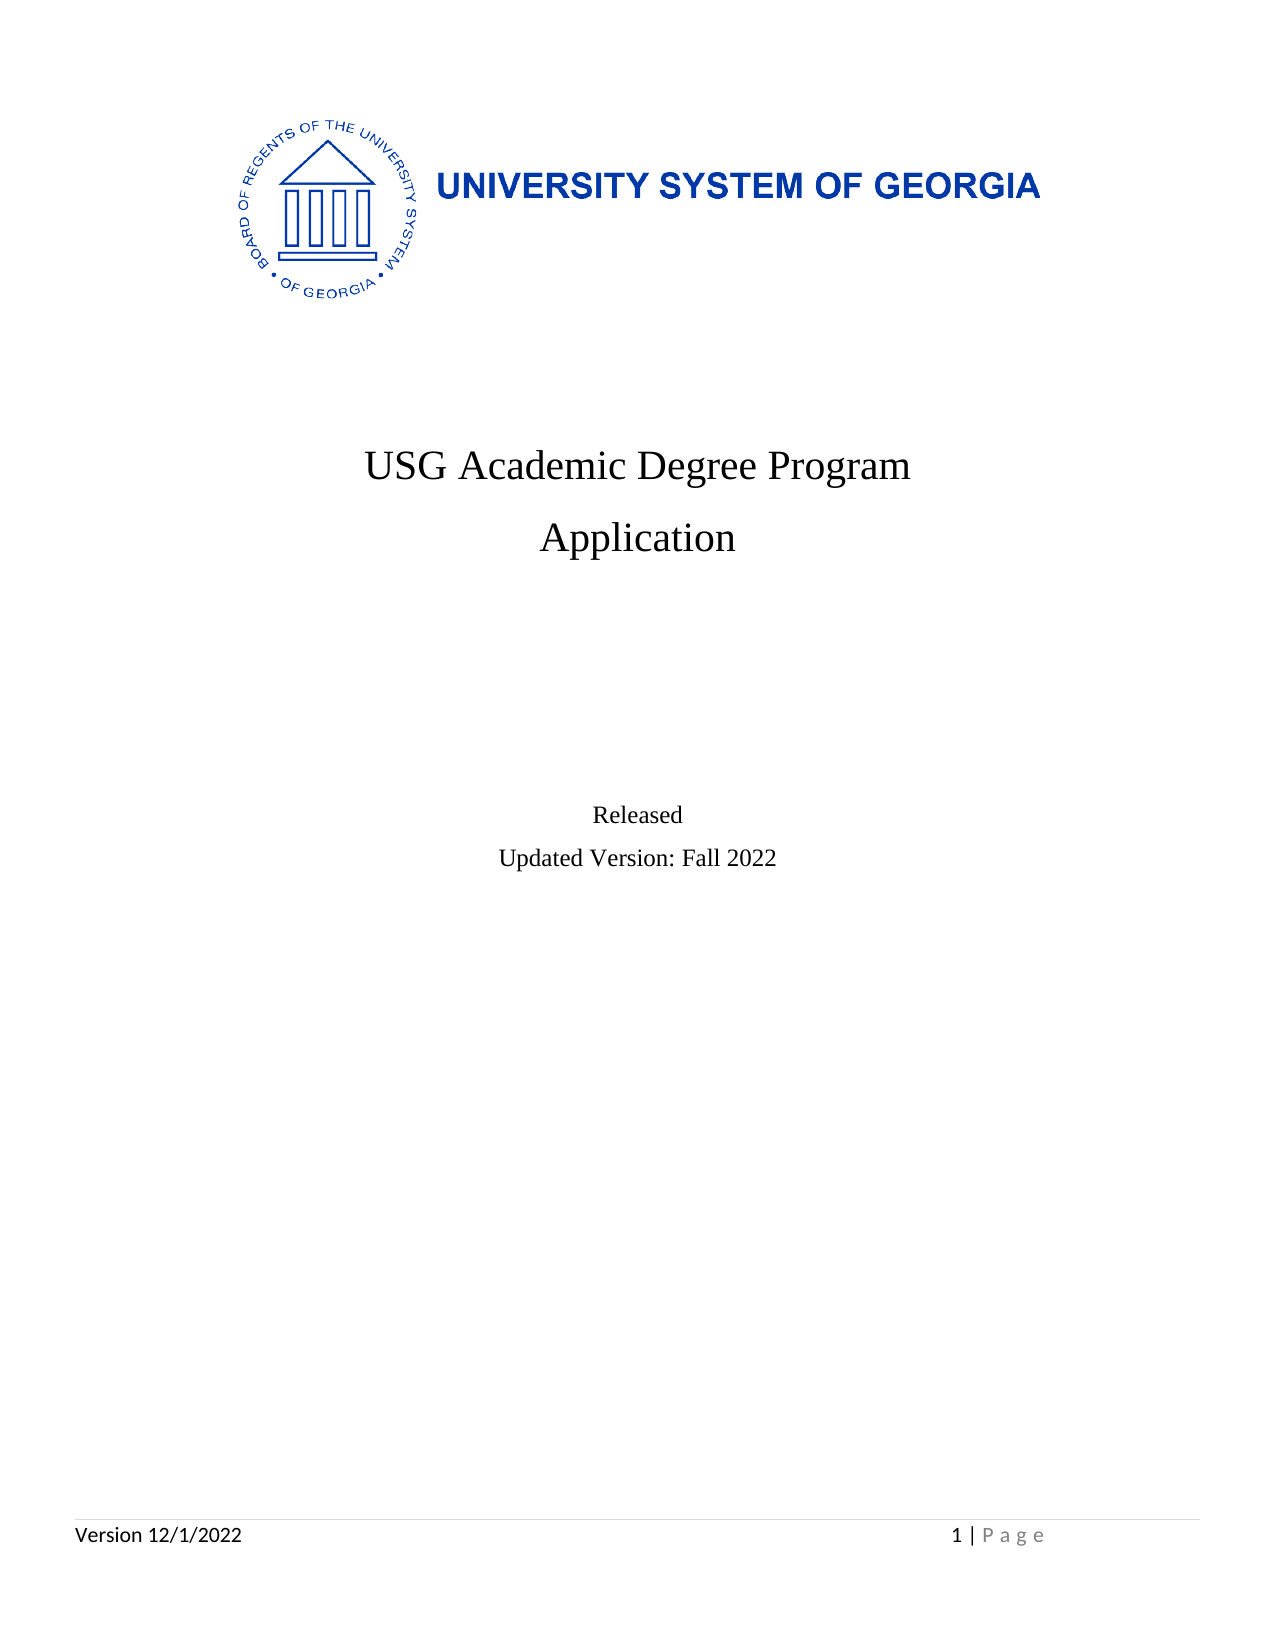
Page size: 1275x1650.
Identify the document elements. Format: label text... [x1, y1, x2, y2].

picture [235, 118, 1040, 299]
text Updated Version: Fall 2022 [75, 843, 1200, 872]
text USG Academic Degree Program [75, 441, 1200, 489]
text Application [75, 513, 1200, 561]
text Released [75, 800, 1200, 829]
